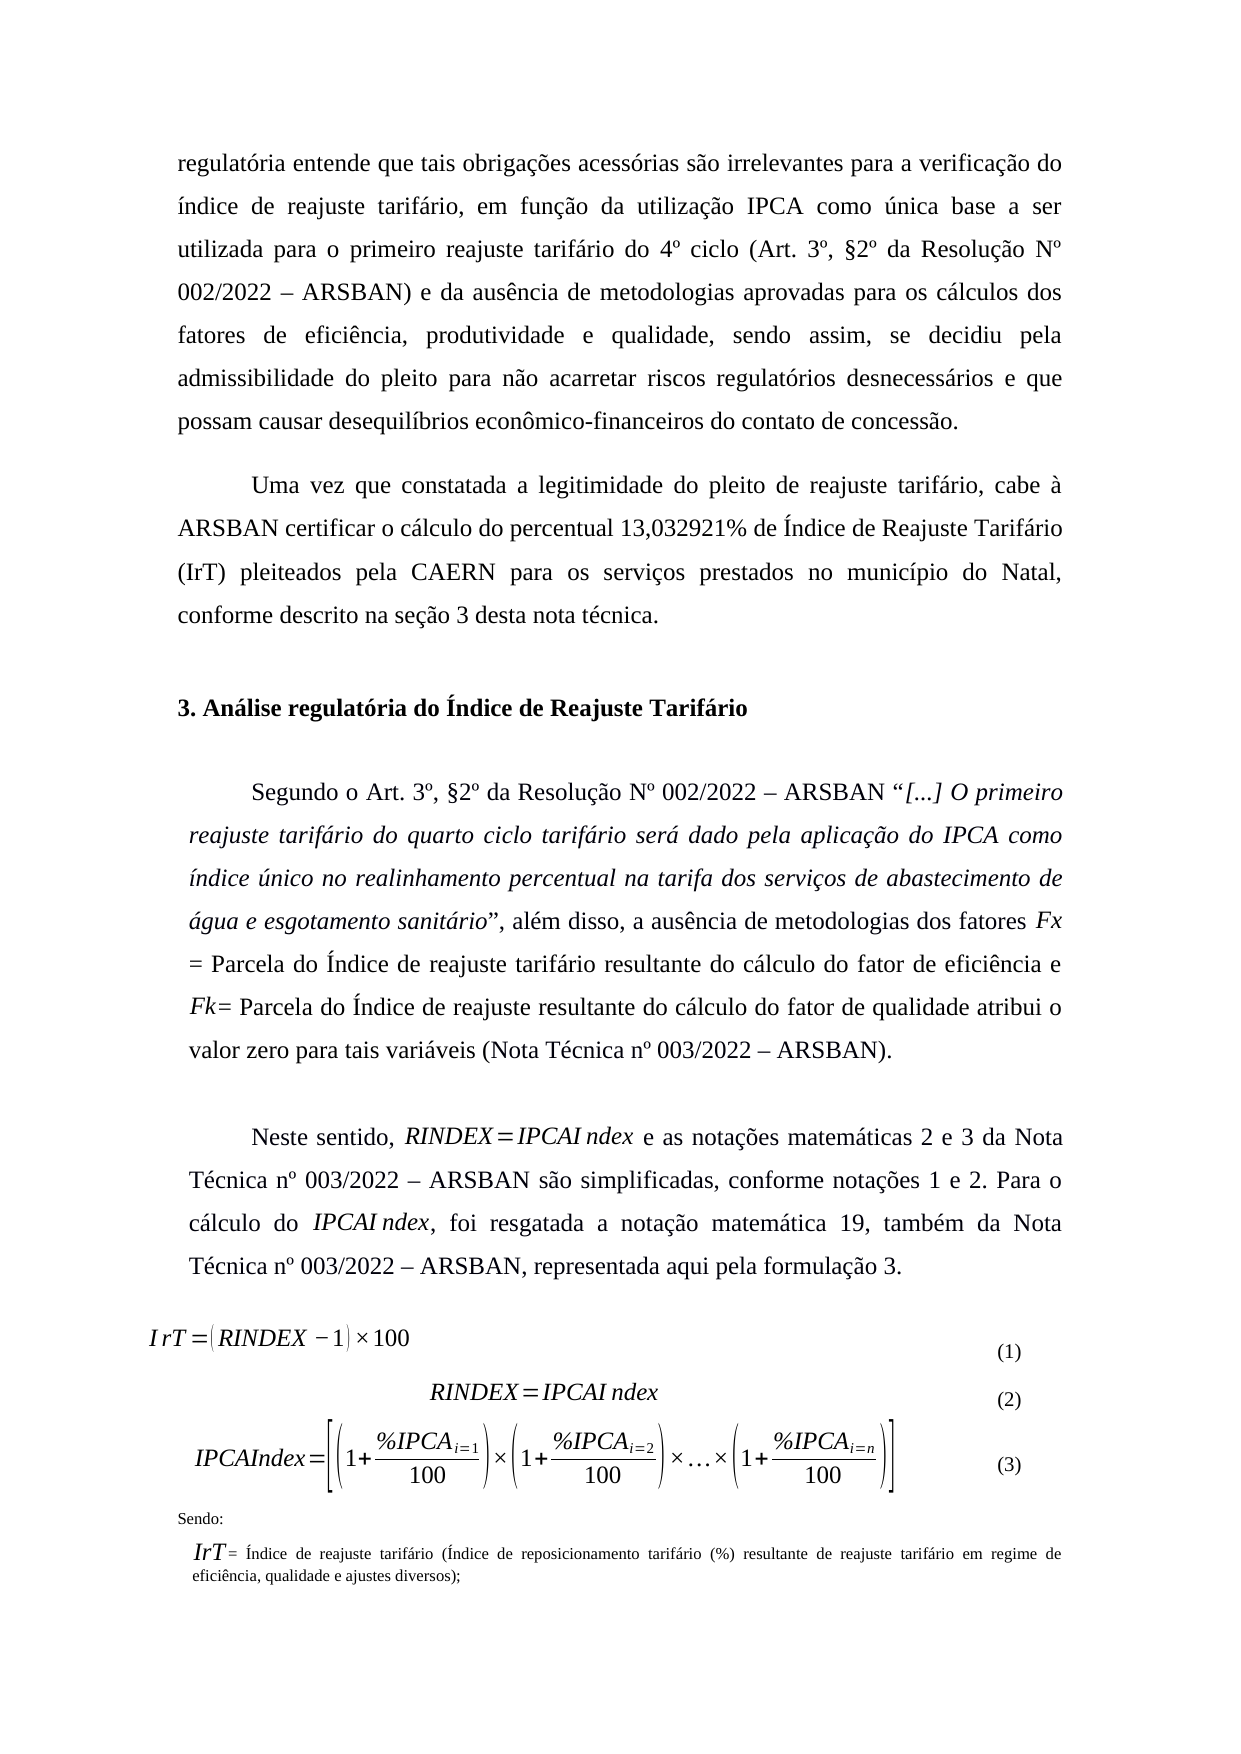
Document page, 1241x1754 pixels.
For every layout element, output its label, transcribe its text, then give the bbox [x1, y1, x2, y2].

table_cell [136, 1420, 963, 1509]
text Sendo: [177, 1509, 1063, 1528]
text Neste sentido, e as notações matemáticas 2 e 3 da Nota Técnica nº 003/2022 – ARSBAN são simplificadas, conforme notações 1 e 2. Para o cálculo do , foi resgatada a notação matemática 19, também da Nota Técnica nº 003/2022 – ARSBAN, representada aqui pela formulação 3. [188, 1122, 1063, 1280]
table_header [136, 1323, 963, 1378]
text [177, 148, 1063, 435]
text = Índice de reajuste tarifário (Índice de reposicionamento tarifário (%) resultante de reajuste tarifário em regime de eficiência, qualidade e ajustes diversos); [192, 1537, 1063, 1585]
text Uma vez que constatada a legitimidade do pleito de reajuste tarifário, cabe à ARSBAN certificar o cálculo do percentual 13,032921% de Índice de Reajuste Tarifário (IrT) pleiteados pela CAERN para os serviços prestados no município do Natal, conforme descrito na seção 3 desta nota técnica. [177, 470, 1063, 628]
table_header (1) [963, 1323, 1055, 1378]
table_cell [136, 1379, 963, 1419]
text Segundo o Art. 3º, §2º da Resolução Nº 002/2022 – ARSBAN “[...] O primeiro reajuste tarifário do quarto ciclo tarifário será dado pela aplicação do IPCA como índice único no realinhamento percentual na tarifa dos serviços de abastecimento de água e esgotamento sanitário”, além disso, a ausência de metodologias dos fatores = Parcela do Índice de reajuste tarifário resultante do cálculo do fator de eficiência e = Parcela do Índice de reajuste resultante do cálculo do fator de qualidade atribui o valor zero para tais variáveis (Nota Técnica nº 003/2022 – ARSBAN). [188, 777, 1063, 1064]
table_cell (3) [963, 1420, 1055, 1509]
table_cell (2) [963, 1379, 1055, 1419]
subtitle 3. Análise regulatória do Índice de Reajuste Tarifário [177, 693, 1063, 722]
